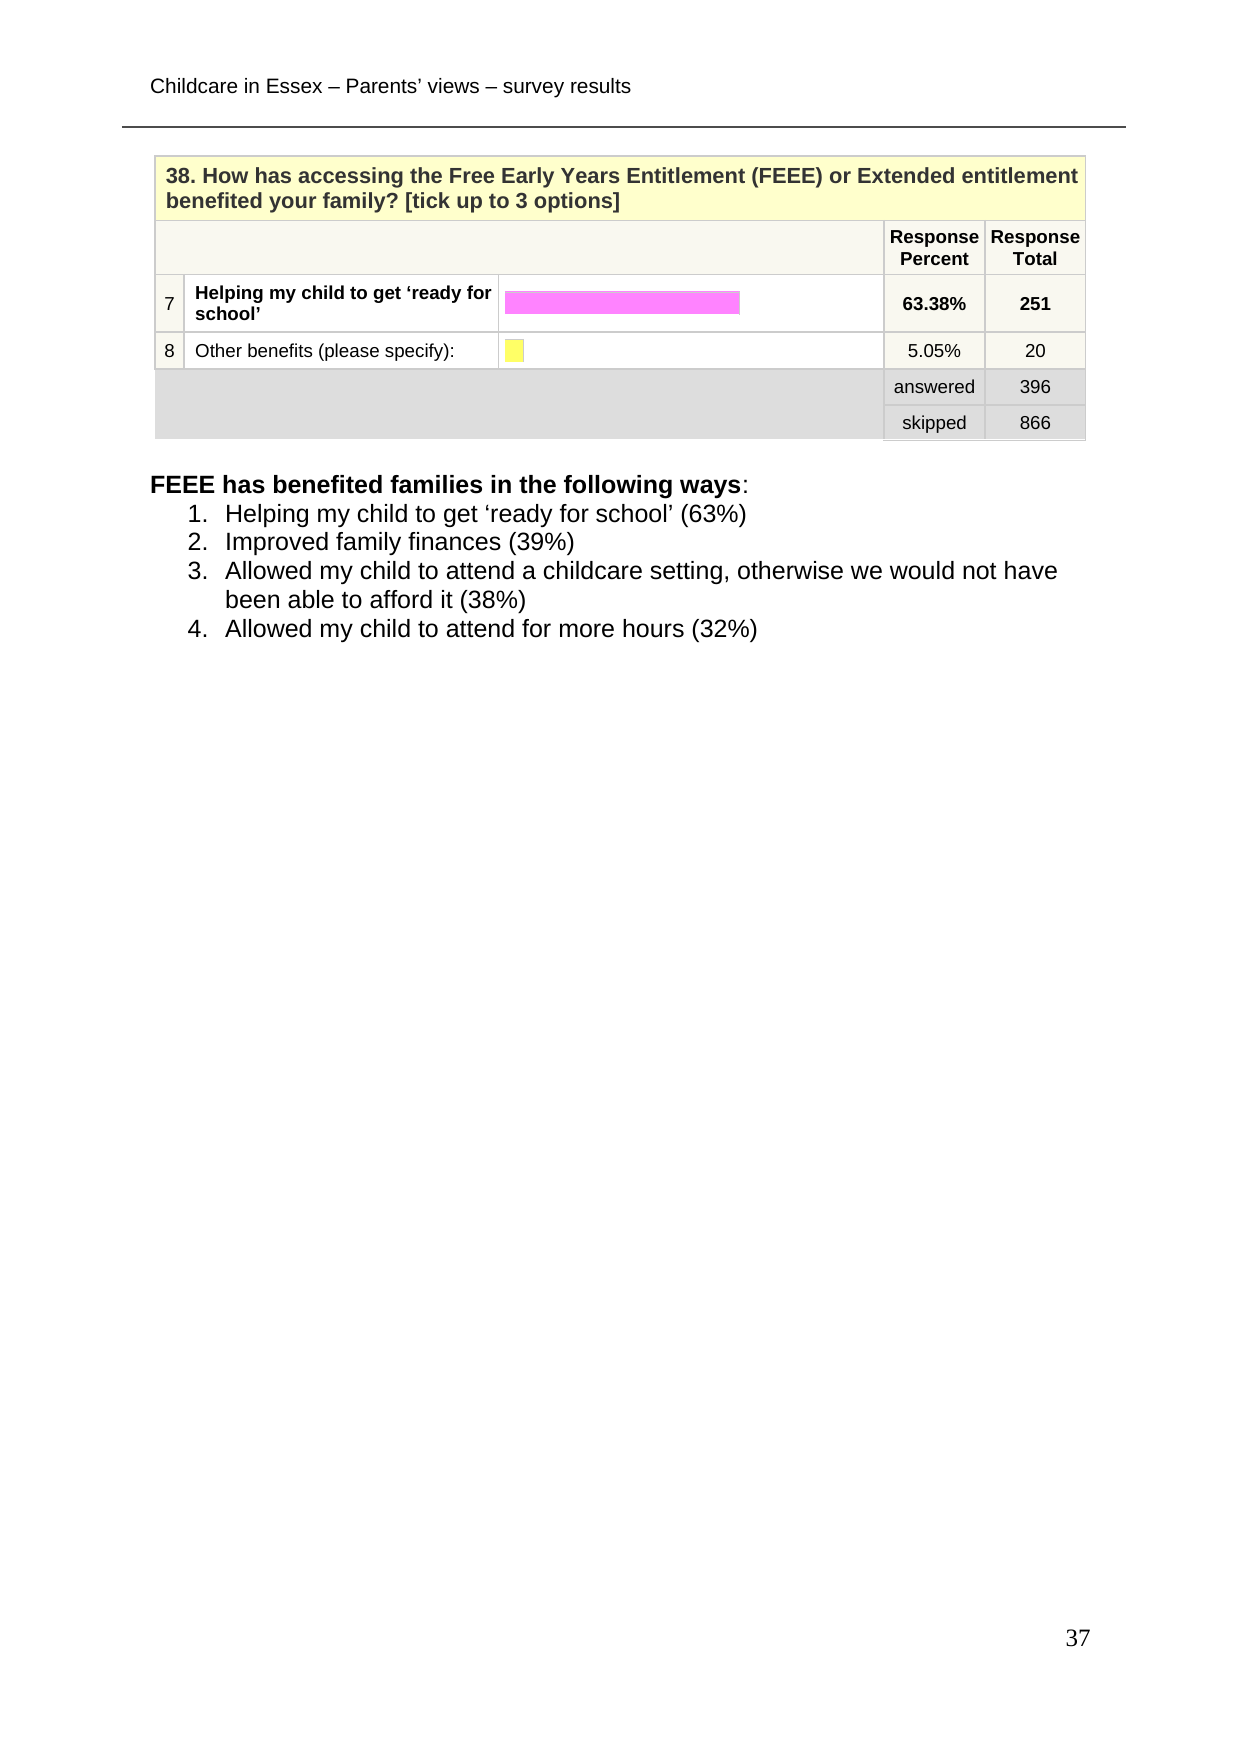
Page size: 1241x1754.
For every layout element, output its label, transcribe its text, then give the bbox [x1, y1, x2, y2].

table_cell Response Total [986, 221, 1085, 274]
table_cell [499, 333, 883, 368]
list Improved family finances (39%) [187, 527, 1090, 556]
table_cell [499, 275, 883, 331]
list Helping my child to get ‘ready for school’ (63%) [187, 498, 1090, 527]
table_cell 63.38% [885, 275, 984, 331]
list Allowed my child to attend a childcare setting, otherwise we would not have been able to afford it (38%) [187, 556, 1090, 613]
table_cell 251 [986, 275, 1085, 331]
table_cell 866 [986, 406, 1085, 439]
table_cell [156, 221, 883, 274]
table_cell Helping my child to get ‘ready for school’ [185, 275, 498, 331]
text FEEE has benefited families in the following ways: [150, 470, 1090, 498]
table_cell Response Percent [885, 221, 984, 274]
table_cell answered [885, 370, 984, 404]
table_cell 20 [986, 333, 1085, 368]
table_cell 5.05% [885, 333, 984, 368]
table_cell 7 [156, 275, 183, 331]
table_cell 396 [986, 370, 1085, 404]
list Allowed my child to attend for more hours (32%) [187, 613, 1090, 642]
table_cell [155, 370, 883, 439]
table_cell Other benefits (please specify): [185, 333, 498, 368]
table_header 38. How has accessing the Free Early Years Entitlement (FEEE) or Extended entitlement benefited your family? [tick up to 3 options] [156, 157, 1085, 220]
table_cell skipped [885, 406, 984, 439]
table_cell 8 [156, 333, 183, 368]
